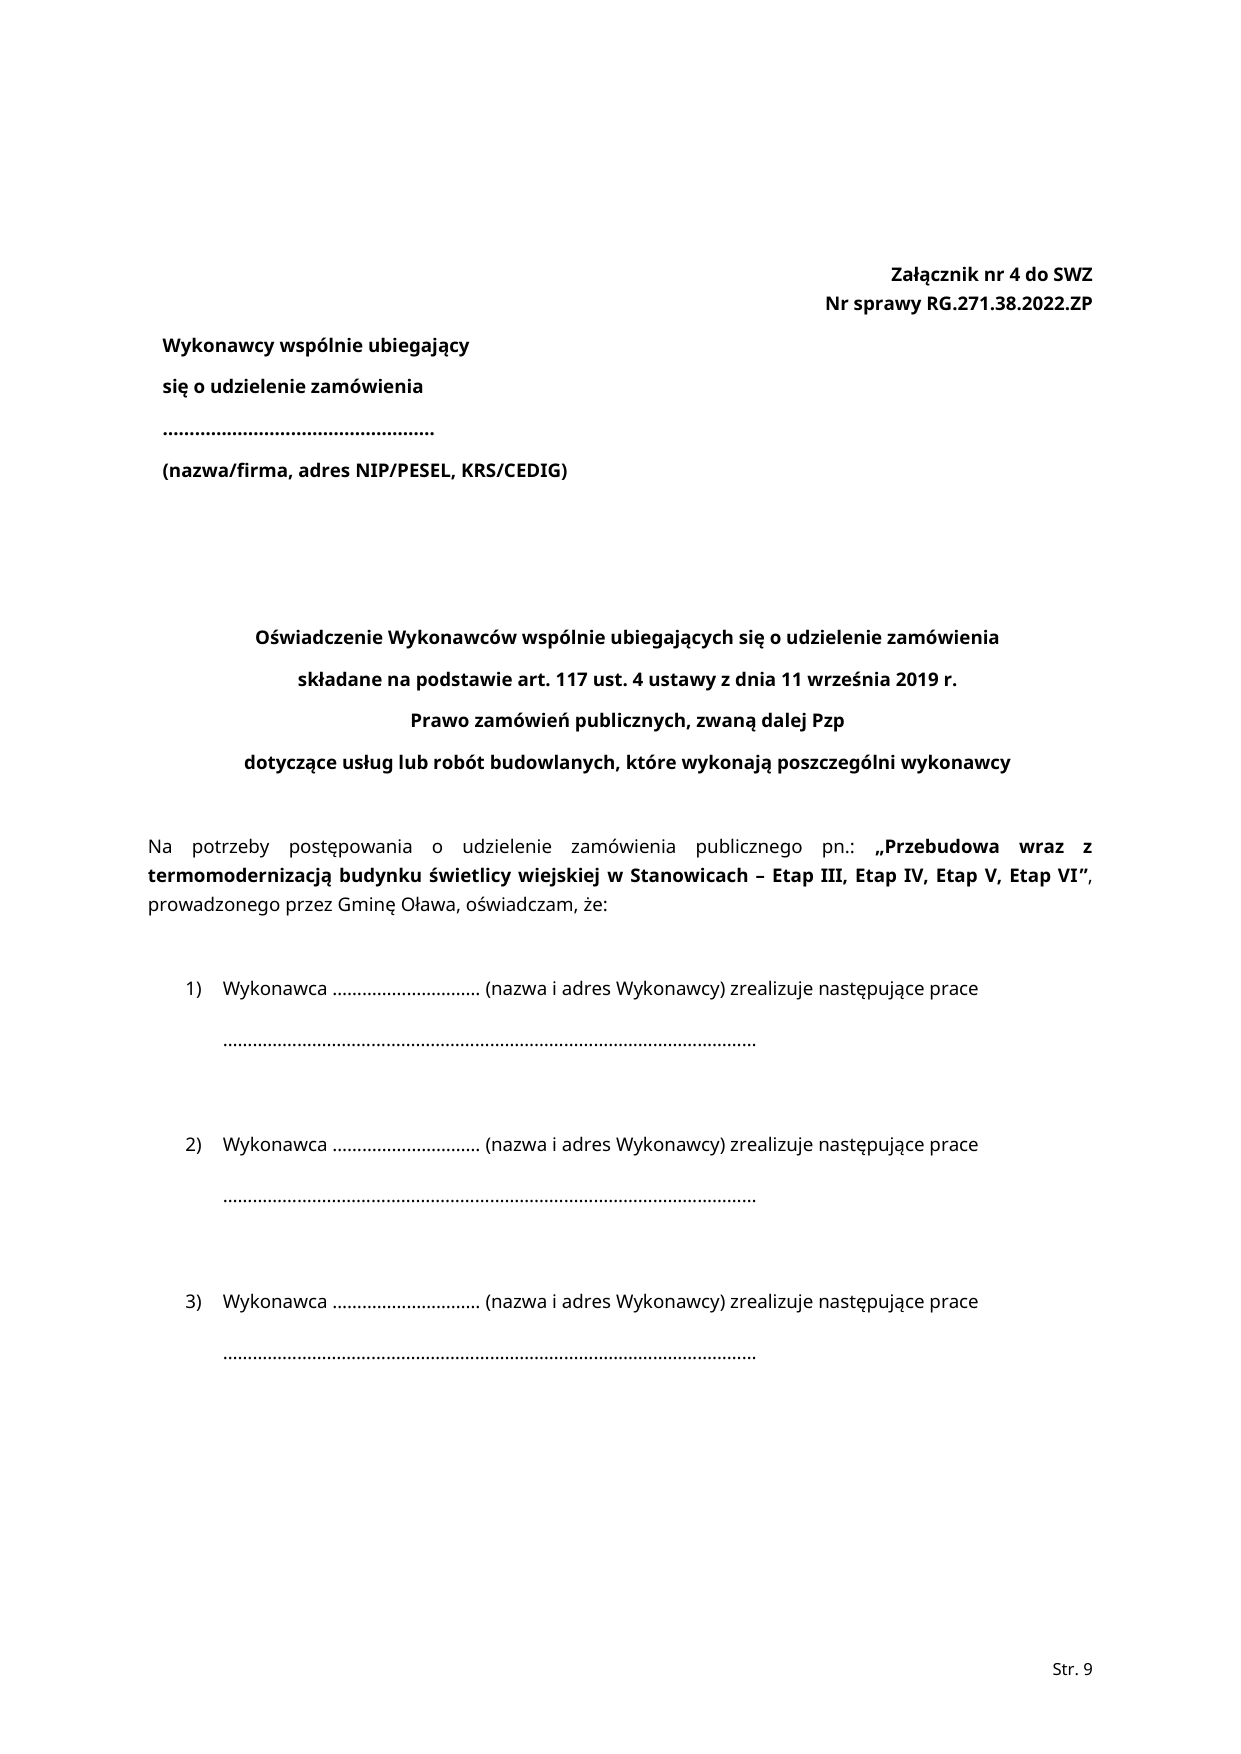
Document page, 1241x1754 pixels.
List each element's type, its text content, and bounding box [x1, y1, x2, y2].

list Wykonawca ………………………… (nazwa i adres Wykonawcy) zrealizuje następujące prace ……………………………………………………………………………………………… [185, 1132, 1093, 1208]
text Wykonawcy wspólnie ubiegający [162, 332, 1093, 357]
text składane na podstawie art. 117 ust. 4 ustawy z dnia 11 września 2019 r. [162, 666, 1093, 692]
text Oświadczenie Wykonawców wspólnie ubiegających się o udzielenie zamówienia [162, 624, 1093, 650]
text (nazwa/firma, adres NIP/PESEL, KRS/CEDIG) [162, 457, 1093, 483]
text się o udzielenie zamówienia [162, 374, 1093, 399]
text Załącznik nr 4 do SWZ [148, 261, 1093, 286]
text …………………………………………… [162, 415, 1093, 441]
text Nr sprawy RG.271.38.2022.ZP [162, 290, 1093, 316]
text dotyczące usług lub robót budowlanych, które wykonają poszczególni wykonawcy [162, 749, 1093, 775]
text Na potrzeby postępowania o udzielenie zamówienia publicznego pn.: „Przebudowa wraz z termomodernizacją budynku świetlicy wiejskiej w Stanowicach – Etap III, Etap IV, Etap V, Etap VI”, prowadzonego przez Gminę Oława, oświadczam, że: [148, 833, 1093, 917]
list Wykonawca ………………………… (nazwa i adres Wykonawcy) zrealizuje następujące prace ……………………………………………………………………………………………… [185, 975, 1093, 1052]
text Prawo zamówień publicznych, zwaną dalej Pzp [162, 708, 1093, 733]
list Wykonawca ………………………… (nazwa i adres Wykonawcy) zrealizuje następujące prace ……………………………………………………………………………………………… [185, 1288, 1093, 1364]
